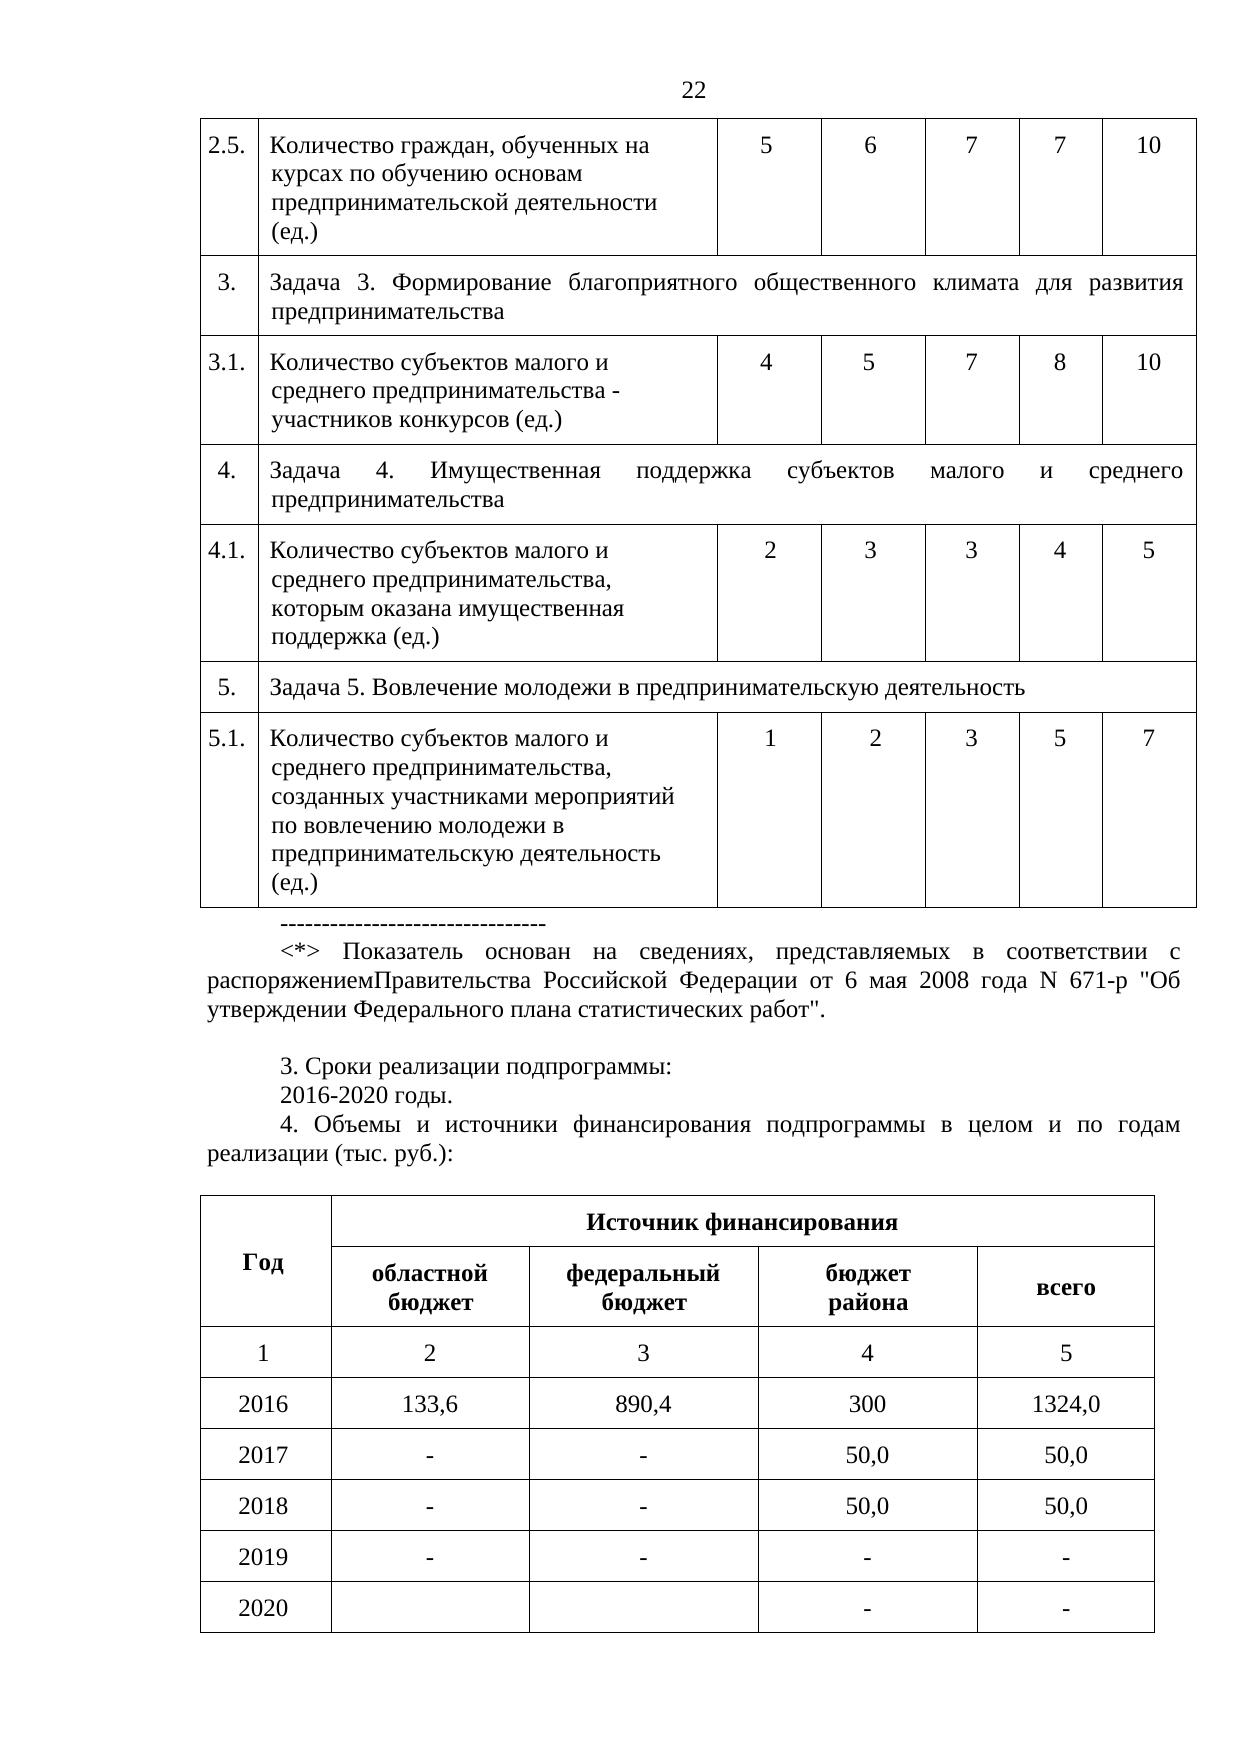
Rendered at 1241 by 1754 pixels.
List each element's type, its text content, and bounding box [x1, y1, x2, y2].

table_cell бюджет района [759, 1247, 977, 1326]
table_cell 50,0 [759, 1429, 977, 1479]
table_cell - [530, 1429, 758, 1479]
table_cell 1324,0 [978, 1378, 1154, 1428]
table_cell - [978, 1531, 1154, 1581]
table_cell 2 [822, 713, 925, 907]
table_cell 3.1. [201, 336, 258, 444]
table_cell - [530, 1480, 758, 1530]
table_cell 2020 [201, 1582, 331, 1632]
table_cell - [530, 1531, 758, 1581]
table_cell 2019 [201, 1531, 331, 1581]
table_cell 2.5. [201, 119, 258, 255]
table_cell 50,0 [978, 1480, 1154, 1530]
table_cell 4 [1020, 525, 1102, 661]
table_cell 5. [201, 662, 258, 712]
table_cell 5 [718, 119, 821, 255]
table_cell 2 [718, 525, 821, 661]
table_cell Количество субъектов малого и среднего предпринимательства, которым оказана имущественная поддержка (ед.) [259, 525, 717, 661]
table_cell 3 [822, 525, 925, 661]
text <*> Показатель основан на сведениях, представляемых в соответствии с распоряжениемПравительства Российской Федерации от 6 мая 2008 года N 671-р "Об утверждении Федерального плана статистических работ". [207, 936, 1181, 1023]
table_cell 890,4 [530, 1378, 758, 1428]
table_cell 7 [926, 119, 1019, 255]
text 3. Сроки реализации подпрограммы: [207, 1051, 1181, 1080]
table_cell 5 [978, 1327, 1154, 1377]
table_cell областной бюджет [332, 1247, 529, 1326]
table_cell федеральный бюджет [530, 1247, 758, 1326]
table_cell Задача 3. Формирование благоприятного общественного климата для развития предпринимательства [259, 256, 1196, 335]
table_cell 7 [1103, 713, 1196, 907]
table_cell 8 [1020, 336, 1102, 444]
table_cell 5 [1103, 525, 1196, 661]
table_header Источник финансирования [332, 1196, 1154, 1246]
table_cell - [759, 1531, 977, 1581]
table_header Год [201, 1196, 331, 1326]
table_cell 10 [1103, 336, 1196, 444]
table_cell 300 [759, 1378, 977, 1428]
table_cell Задача 4. Имущественная поддержка субъектов малого и среднего предпринимательства [259, 445, 1196, 523]
table_cell 7 [1020, 119, 1102, 255]
table_cell - [759, 1582, 977, 1632]
table_cell [332, 1582, 529, 1632]
table_cell 133,6 [332, 1378, 529, 1428]
table_cell 3. [201, 256, 258, 335]
table_cell 5.1. [201, 713, 258, 907]
table_cell 50,0 [978, 1429, 1154, 1479]
table_cell 50,0 [759, 1480, 977, 1530]
table_cell 6 [822, 119, 925, 255]
table_cell 1 [201, 1327, 331, 1377]
table_cell 2018 [201, 1480, 331, 1530]
table_cell 2017 [201, 1429, 331, 1479]
table_cell 3 [926, 713, 1019, 907]
table_cell 3 [926, 525, 1019, 661]
table_cell 4 [759, 1327, 977, 1377]
table_cell - [978, 1582, 1154, 1632]
table_cell - [332, 1480, 529, 1530]
table_cell 4. [201, 445, 258, 523]
table_cell 5 [822, 336, 925, 444]
table_cell 2 [332, 1327, 529, 1377]
table_cell 5 [1020, 713, 1102, 907]
text 2016-2020 годы. [207, 1080, 1181, 1109]
table_cell [530, 1582, 758, 1632]
table_cell - [332, 1531, 529, 1581]
table_cell 1 [718, 713, 821, 907]
table_cell Количество граждан, обученных на курсах по обучению основам предпринимательской деятельности (ед.) [259, 119, 717, 255]
table_cell 7 [926, 336, 1019, 444]
table_cell всего [978, 1247, 1154, 1326]
table_cell Количество субъектов малого и среднего предпринимательства, созданных участниками мероприятий по вовлечению молодежи в предпринимательскую деятельность (ед.) [259, 713, 717, 907]
table_cell 4.1. [201, 525, 258, 661]
table_cell Количество субъектов малого и среднего предпринимательства - участников конкурсов (ед.) [259, 336, 717, 444]
table_cell 3 [530, 1327, 758, 1377]
text -------------------------------- [207, 908, 1181, 936]
table_cell 4 [718, 336, 821, 444]
text 4. Объемы и источники финансирования подпрограммы в целом и по годам реализации (тыс. руб.): [207, 1109, 1181, 1166]
table_cell - [332, 1429, 529, 1479]
table_cell 10 [1103, 119, 1196, 255]
table_cell Задача 5. Вовлечение молодежи в предпринимательскую деятельность [259, 662, 1196, 712]
table_cell 2016 [201, 1378, 331, 1428]
